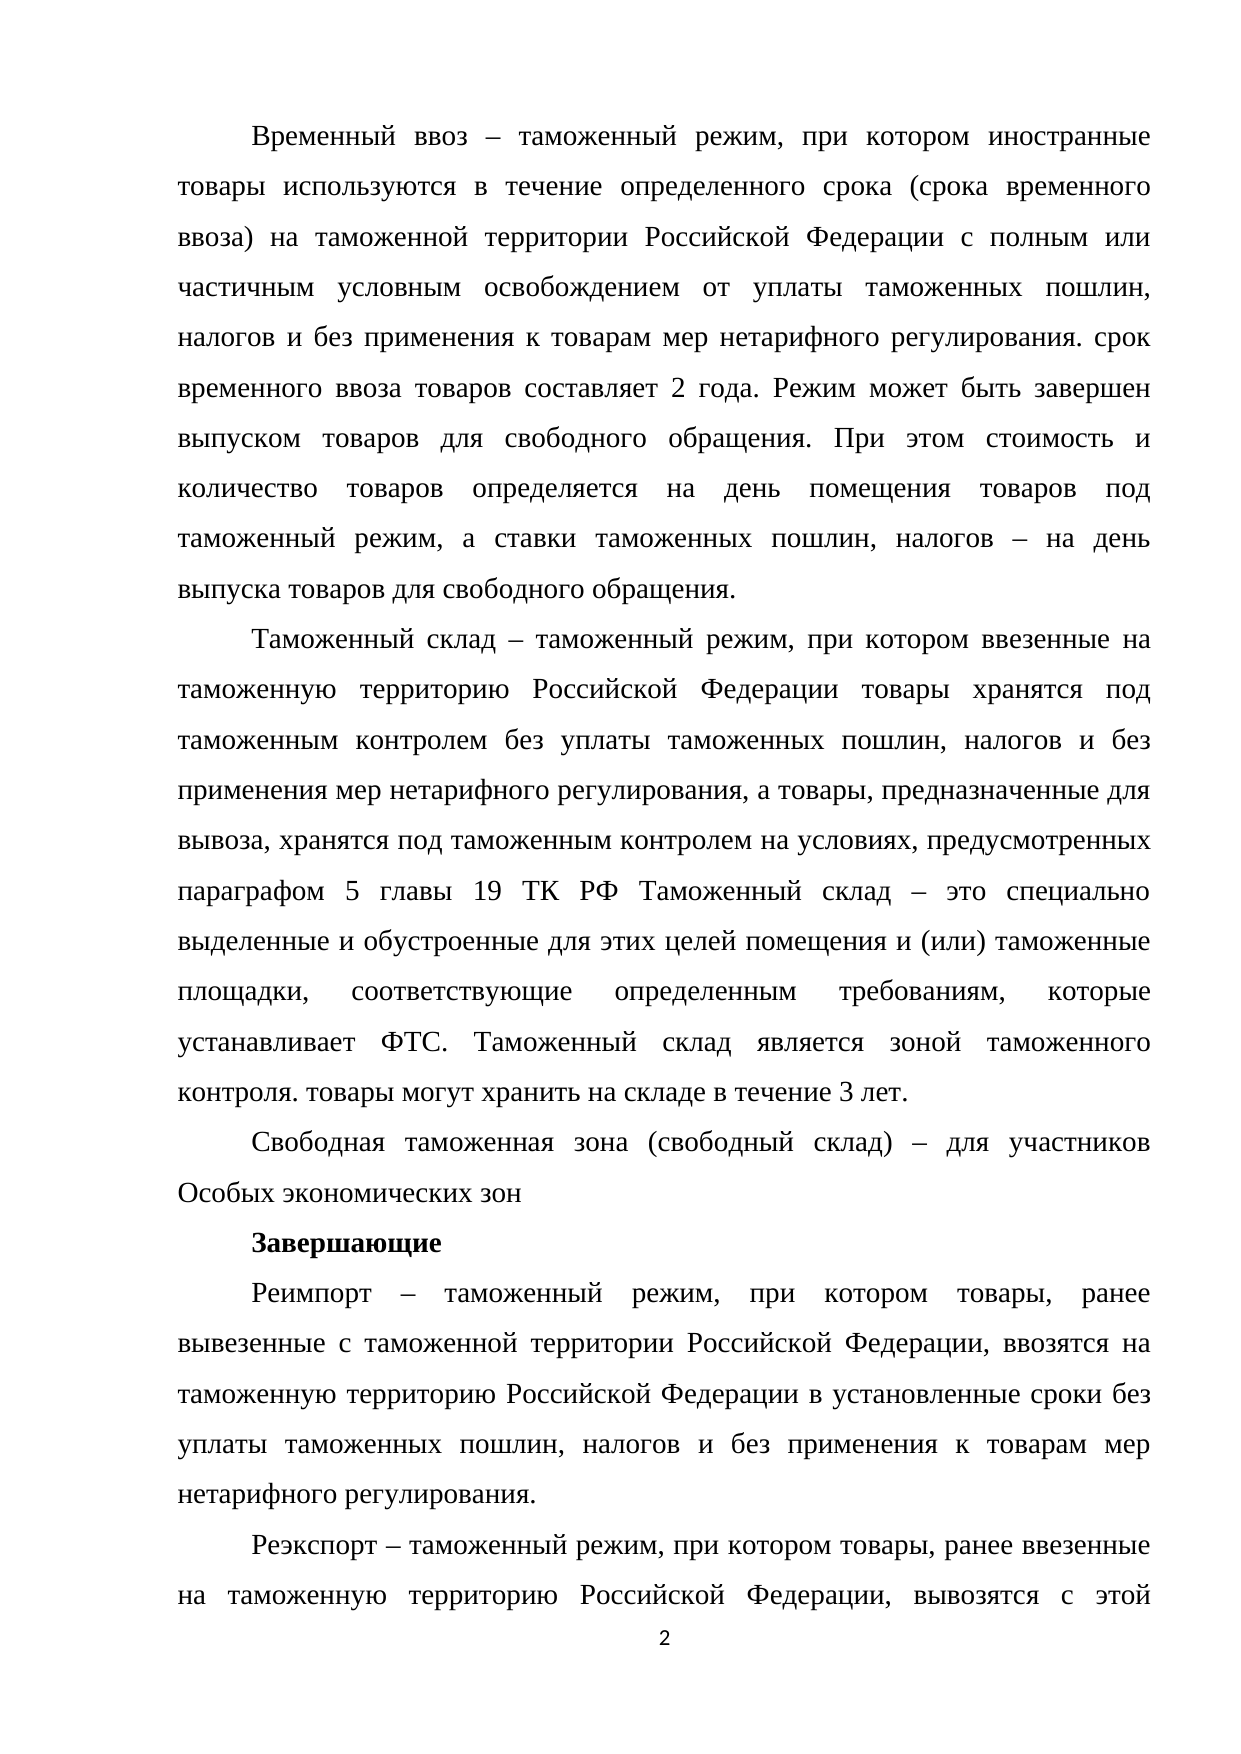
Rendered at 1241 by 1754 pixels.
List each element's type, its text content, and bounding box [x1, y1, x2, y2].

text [177, 1527, 1152, 1611]
text Временный ввоз – таможенный режим, при котором иностранные товары используются в течение определенного срока (срока временного ввоза) на таможенной территории Российской Федерации с полным или частичным условным освобождением от уплаты таможенных пошлин, налогов и без применения к товарам мер нетарифного регулирования. срок временного ввоза товаров составляет 2 года. Режим может быть завершен выпуском товаров для свободного обращения. При этом стоимость и количество товаров определяется на день помещения товаров под таможенный режим, а ставки таможенных пошлин, налогов – на день выпуска товаров для свободного обращения. [177, 118, 1152, 604]
text Свободная таможенная зона (свободный склад) – для участников Особых экономических зон [177, 1124, 1152, 1208]
text Реимпорт – таможенный режим, при котором товары, ранее вывезенные с таможенной территории Российской Федерации, ввозятся на таможенную территорию Российской Федерации в установленные сроки без уплаты таможенных пошлин, налогов и без применения к товарам мер нетарифного регулирования. [177, 1275, 1152, 1510]
text Таможенный склад – таможенный режим, при котором ввезенные на таможенную территорию Российской Федерации товары хранятся под таможенным контролем без уплаты таможенных пошлин, налогов и без применения мер нетарифного регулирования, а товары, предназначенные для вывоза, хранятся под таможенным контролем на условиях, предусмотренных параграфом 5 главы 19 ТК РФ Таможенный склад – это специально выделенные и обустроенные для этих целей помещения и (или) таможенные площадки, соответствующие определенным требованиям, которые устанавливает ФТС. Таможенный склад является зоной таможенного контроля. товары могут хранить на складе в течение 3 лет. [177, 621, 1152, 1108]
subtitle Завершающие [177, 1225, 1152, 1258]
